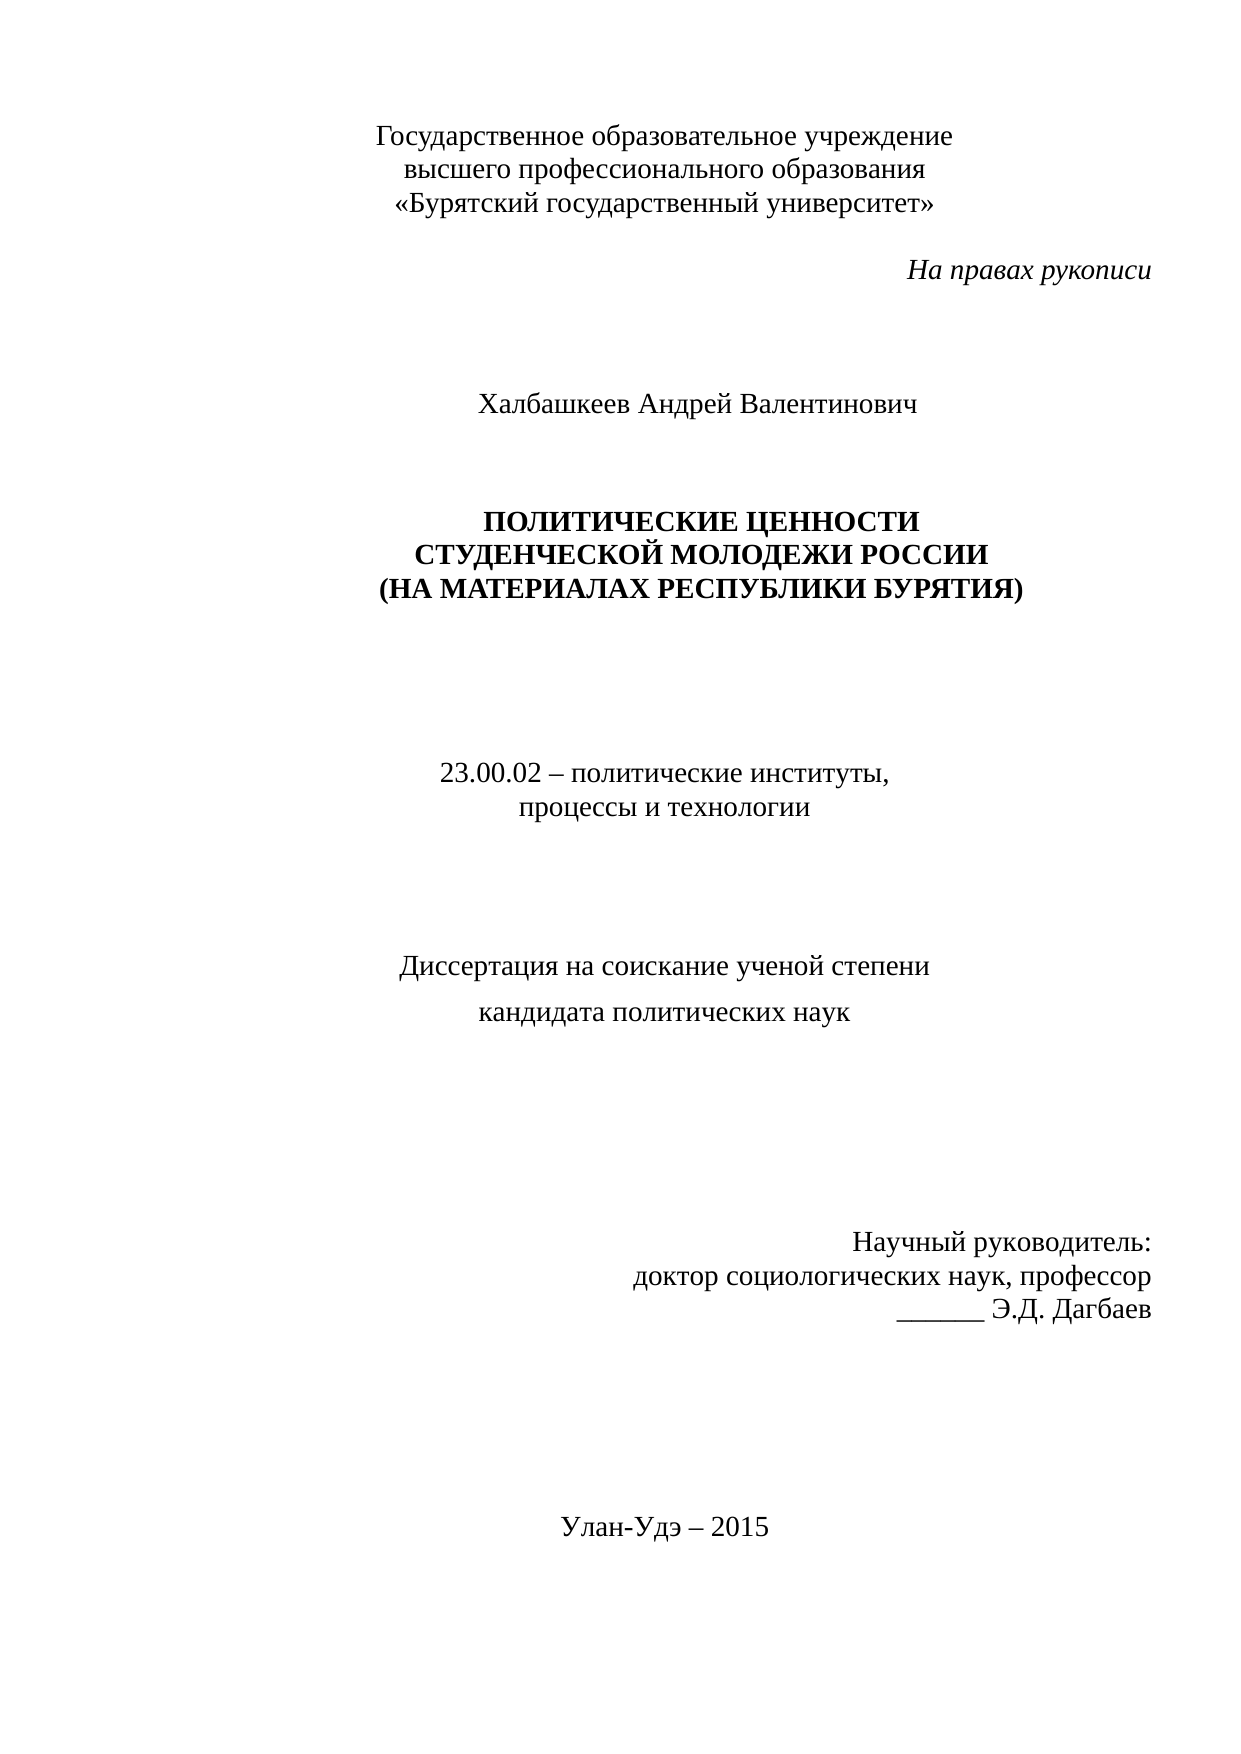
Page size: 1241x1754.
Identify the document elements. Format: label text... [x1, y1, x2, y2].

title Государственное образовательное учреждение [177, 118, 1152, 152]
text Диссертация на соискание ученой степени [177, 948, 1152, 982]
text ______ Э.Д. Дагбаев [177, 1291, 1152, 1325]
text 23.00.02 – политические институты, [177, 755, 1152, 789]
text Научный руководитель: [177, 1224, 1152, 1258]
text процессы и технологии [177, 789, 1152, 822]
title СТУДЕНЧЕСКОЙ МОЛОДЕЖИ РОССИИ [177, 537, 1152, 571]
title «Бурятский государственный университет» [177, 185, 1152, 219]
title высшего профессионального образования [177, 152, 1152, 185]
text Валентинович [324, 386, 1152, 420]
title ПОЛИТИЧЕСКИЕ ЦЕННОСТИ [177, 504, 1152, 537]
text Улан-Удэ – 2015 [177, 1509, 1152, 1543]
text кандидата политических наук [177, 994, 1152, 1028]
title На правах рукописи [177, 252, 1152, 286]
text доктор социологических наук, профессор [177, 1258, 1152, 1291]
title (НА МАТЕРИАЛАХ РЕСПУБЛИКИ БУРЯТИЯ) [177, 571, 1152, 604]
